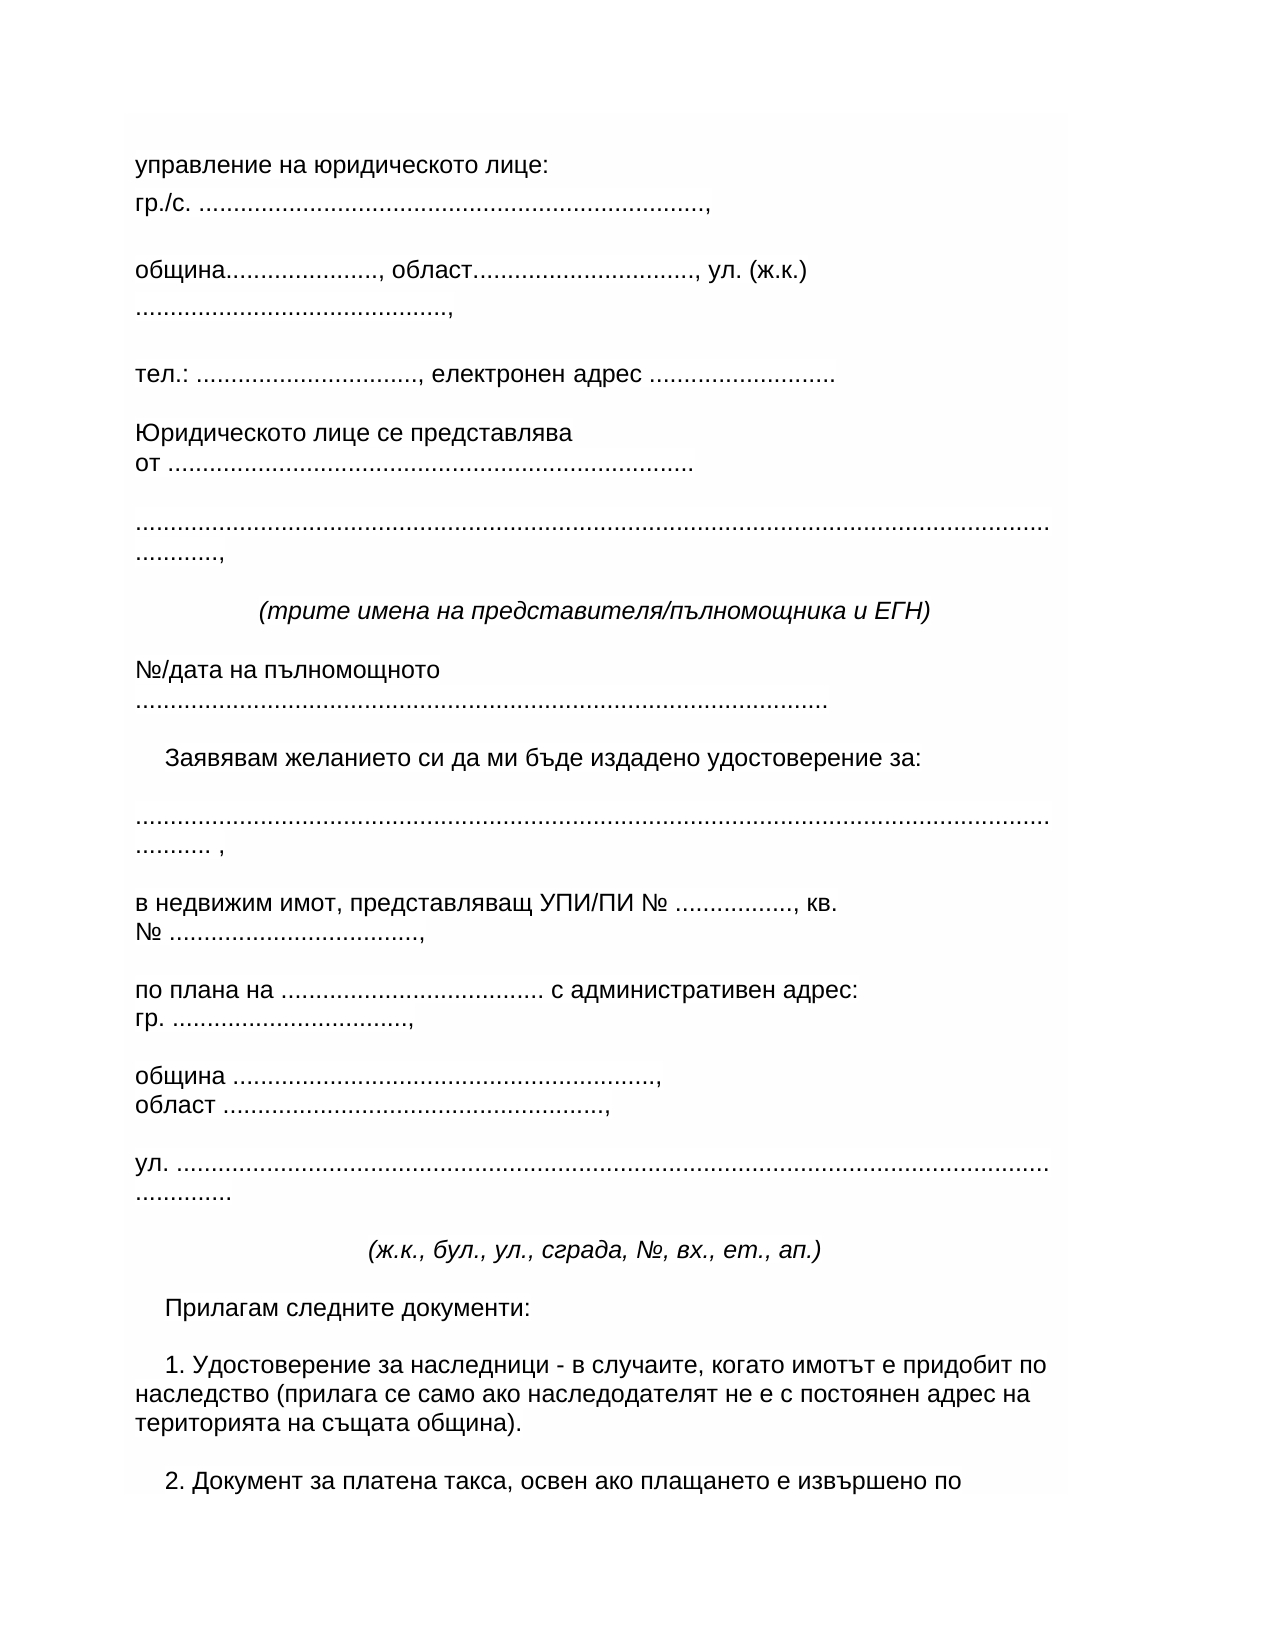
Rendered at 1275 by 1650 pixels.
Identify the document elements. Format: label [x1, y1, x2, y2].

table_header [124, 113, 1068, 1494]
